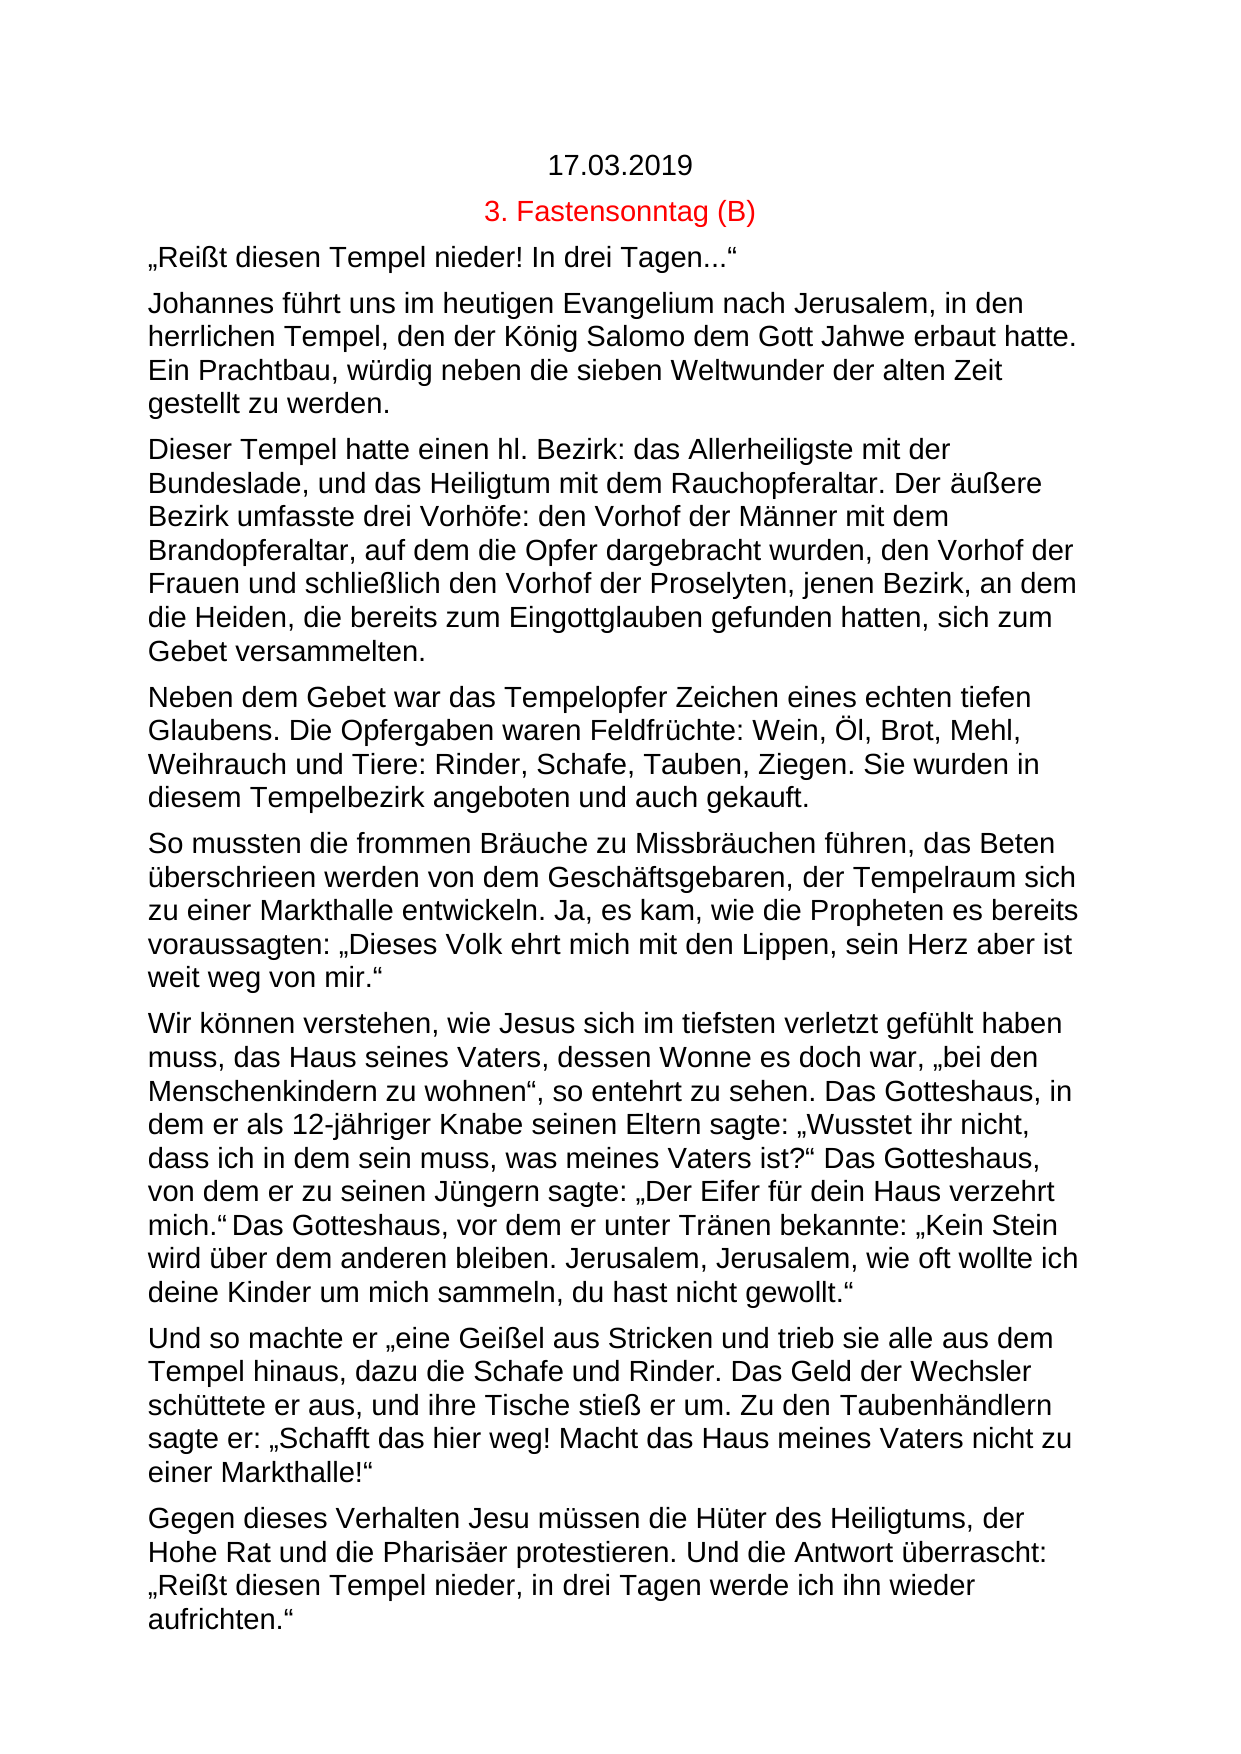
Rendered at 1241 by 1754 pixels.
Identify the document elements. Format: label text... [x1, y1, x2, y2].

text Dieser Tempel hatte einen hl. Bezirk: das Allerheiligste mit der Bundeslade, und das Heiligtum mit dem Rauchopferaltar. Der äußere Bezirk umfasste drei Vorhöfe: den Vorhof der Männer mit dem Brandopferaltar, auf dem die Opfer dargebracht wurden, den Vorhof der Frauen und schließlich den Vorhof der Proselyten, jenen Bezirk, an dem die Heiden, die bereits zum Eingottglauben gefunden hatten, sich zum Gebet versammelten. [148, 432, 1093, 667]
text 3. Fastensonntag (B) [148, 194, 1093, 227]
text So mussten die frommen Bräuche zu Missbräuchen führen, das Beten überschrieen werden von dem Geschäftsgebaren, der Tempelraum sich zu einer Markthalle entwickeln. Ja, es kam, wie die Propheten es bereits voraussagten: „Dieses Volk ehrt mich mit den Lippen, sein Herz aber ist weit weg von mir.“ [148, 826, 1093, 994]
text Gegen dieses Verhalten Jesu müssen die Hüter des Heiligtums, der Hohe Rat und die Pharisäer protestieren. Und die Antwort überrascht: „Reißt diesen Tempel nieder, in drei Tagen werde ich ihn wieder aufrichten.“ [148, 1501, 1093, 1635]
text Neben dem Gebet war das Tempelopfer Zeichen eines echten tiefen Glaubens. Die Opfergaben waren Feldfrüchte: Wein, Öl, Brot, Mehl, Weihrauch und Tiere: Rinder, Schafe, Tauben, Ziegen. Sie wurden in diesem Tempelbezirk angeboten und auch gekauft. [148, 680, 1093, 814]
subtitle „Reißt diesen Tempel nieder! In drei Tagen...“ [148, 240, 1093, 273]
text Und so machte er „eine Geißel aus Stricken und trieb sie alle aus dem Tempel hinaus, dazu die Schafe und Rinder. Das Geld der Wechsler schüttete er aus, und ihre Tische stieß er um. Zu den Taubenhändlern sagte er: „Schafft das hier weg! Macht das Haus meines Vaters nicht zu einer Markthalle!“ [148, 1321, 1093, 1489]
text Wir können verstehen, wie Jesus sich im tiefsten verletzt gefühlt haben muss, das Haus seines Vaters, dessen Wonne es doch war, „bei den Menschenkindern zu wohnen“, so entehrt zu sehen. Das Gotteshaus, in dem er als 12-jähriger Knabe seinen Eltern sagte: „Wusstet ihr nicht, dass ich in dem sein muss, was meines Vaters ist?“ Das Gotteshaus, von dem er zu seinen Jüngern sagte: „Der Eifer für dein Haus verzehrt mich.“ Das Gotteshaus, vor dem er unter Tränen bekannte: „Kein Stein wird über dem anderen bleiben. Jerusalem, Jerusalem, wie oft wollte ich deine Kinder um mich sammeln, du hast nicht gewollt.“ [148, 1007, 1093, 1308]
text 17.03.2019 [148, 148, 1093, 181]
text Johannes führt uns im heutigen Evangelium nach Jerusalem, in den herrlichen Tempel, den der König Salomo dem Gott Jahwe erbaut hatte. Ein Prachtbau, würdig neben die sieben Weltwunder der alten Zeit gestellt zu werden. [148, 286, 1093, 420]
